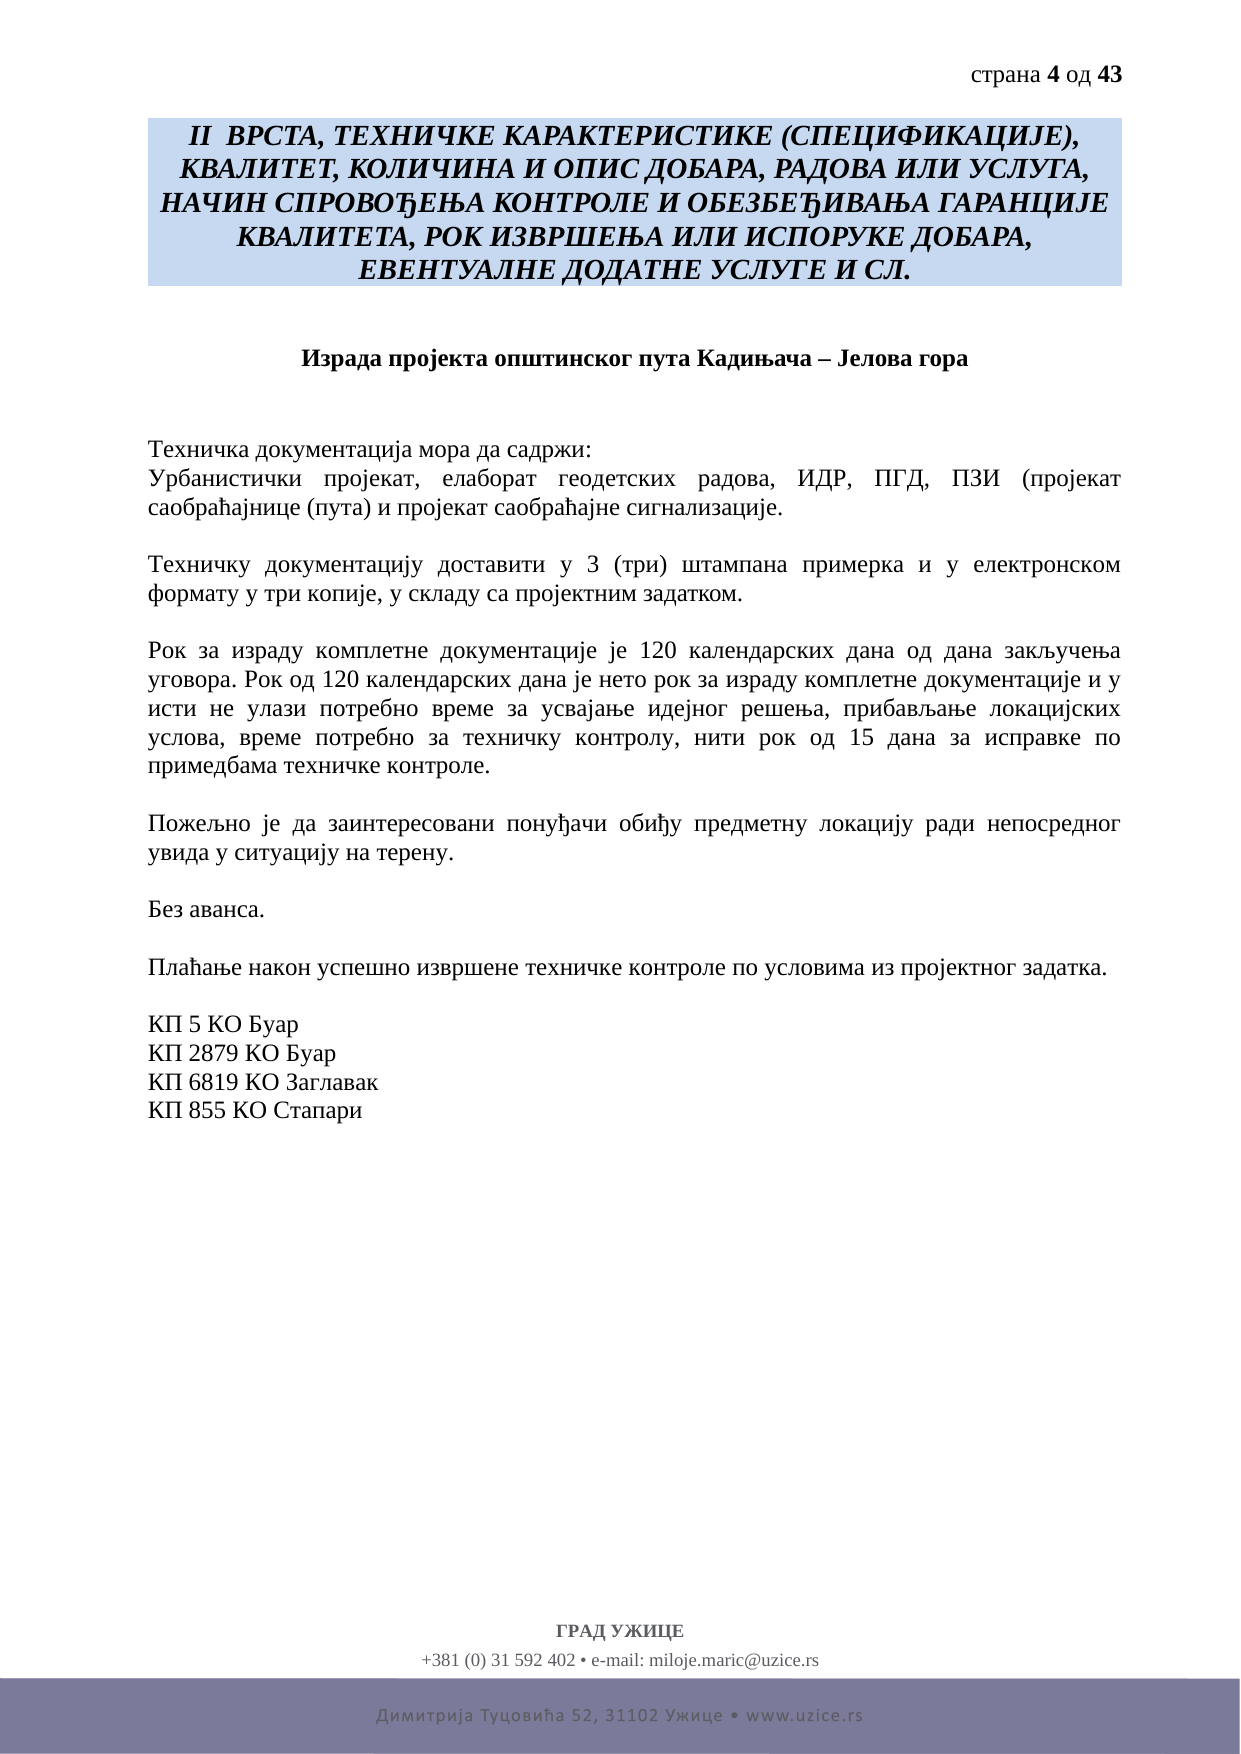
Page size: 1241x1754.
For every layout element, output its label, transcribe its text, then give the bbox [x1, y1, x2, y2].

text Техничка документација мора да садржи: [148, 434, 1122, 463]
text КП 5 КО Буар [148, 1009, 1122, 1038]
text Урбанистички пројекат, елаборат геодетских радова, ИДР, ПГД, ПЗИ (пројекат саобраћајнице (пута) и пројекат саобраћајне сигнализације. [148, 463, 1122, 521]
text Рок за израду комплетне документације је 120 календарских дана од дана закључења уговора. Рок од 120 календарских дана је нето рок за израду комплетне документације и у исти не улази потребно време за усвајање идејног решења, прибављање локацијских услова, време потребно за техничку контролу, нити рок од 15 дана за исправке по примедбама техничке контроле. [148, 636, 1122, 779]
picture [0, 1677, 1240, 1754]
text КП 855 КО Стапари [148, 1096, 1122, 1124]
text КП 2879 КО Буар [148, 1038, 1122, 1067]
text Без аванса. [148, 894, 1122, 923]
text Техничку документацију доставити у 3 (три) штампана примерка и у електронском формату у три копије, у складу са пројектним задатком. [148, 549, 1122, 607]
text Пожељно је да заинтересовани понуђачи обиђу предметну локацију ради непосредног увида у ситуацију на терену. [148, 808, 1122, 866]
text Плаћање након успешно извршене техничке контроле по условима из пројектног задатка. [148, 952, 1122, 981]
text КП 6819 КО Заглавак [148, 1067, 1122, 1096]
text II ВРСТА, ТЕХНИЧКЕ КАРАКТЕРИСТИКЕ (СПЕЦИФИКАЦИЈЕ), КВАЛИТЕТ, КОЛИЧИНА И ОПИС ДОБАРА, РАДОВА ИЛИ УСЛУГА, НАЧИН СПРОВОЂЕЊА КОНТРОЛЕ И ОБЕЗБЕЂИВАЊА ГАРАНЦИЈЕ КВАЛИТЕТА, РОК ИЗВРШЕЊА ИЛИ ИСПОРУКЕ ДОБАРА, ЕВЕНТУАЛНЕ ДОДАТНЕ УСЛУГЕ И СЛ. [148, 118, 1122, 286]
text Израда пројекта општинског пута Кадињача – Јелова гора [148, 343, 1122, 372]
